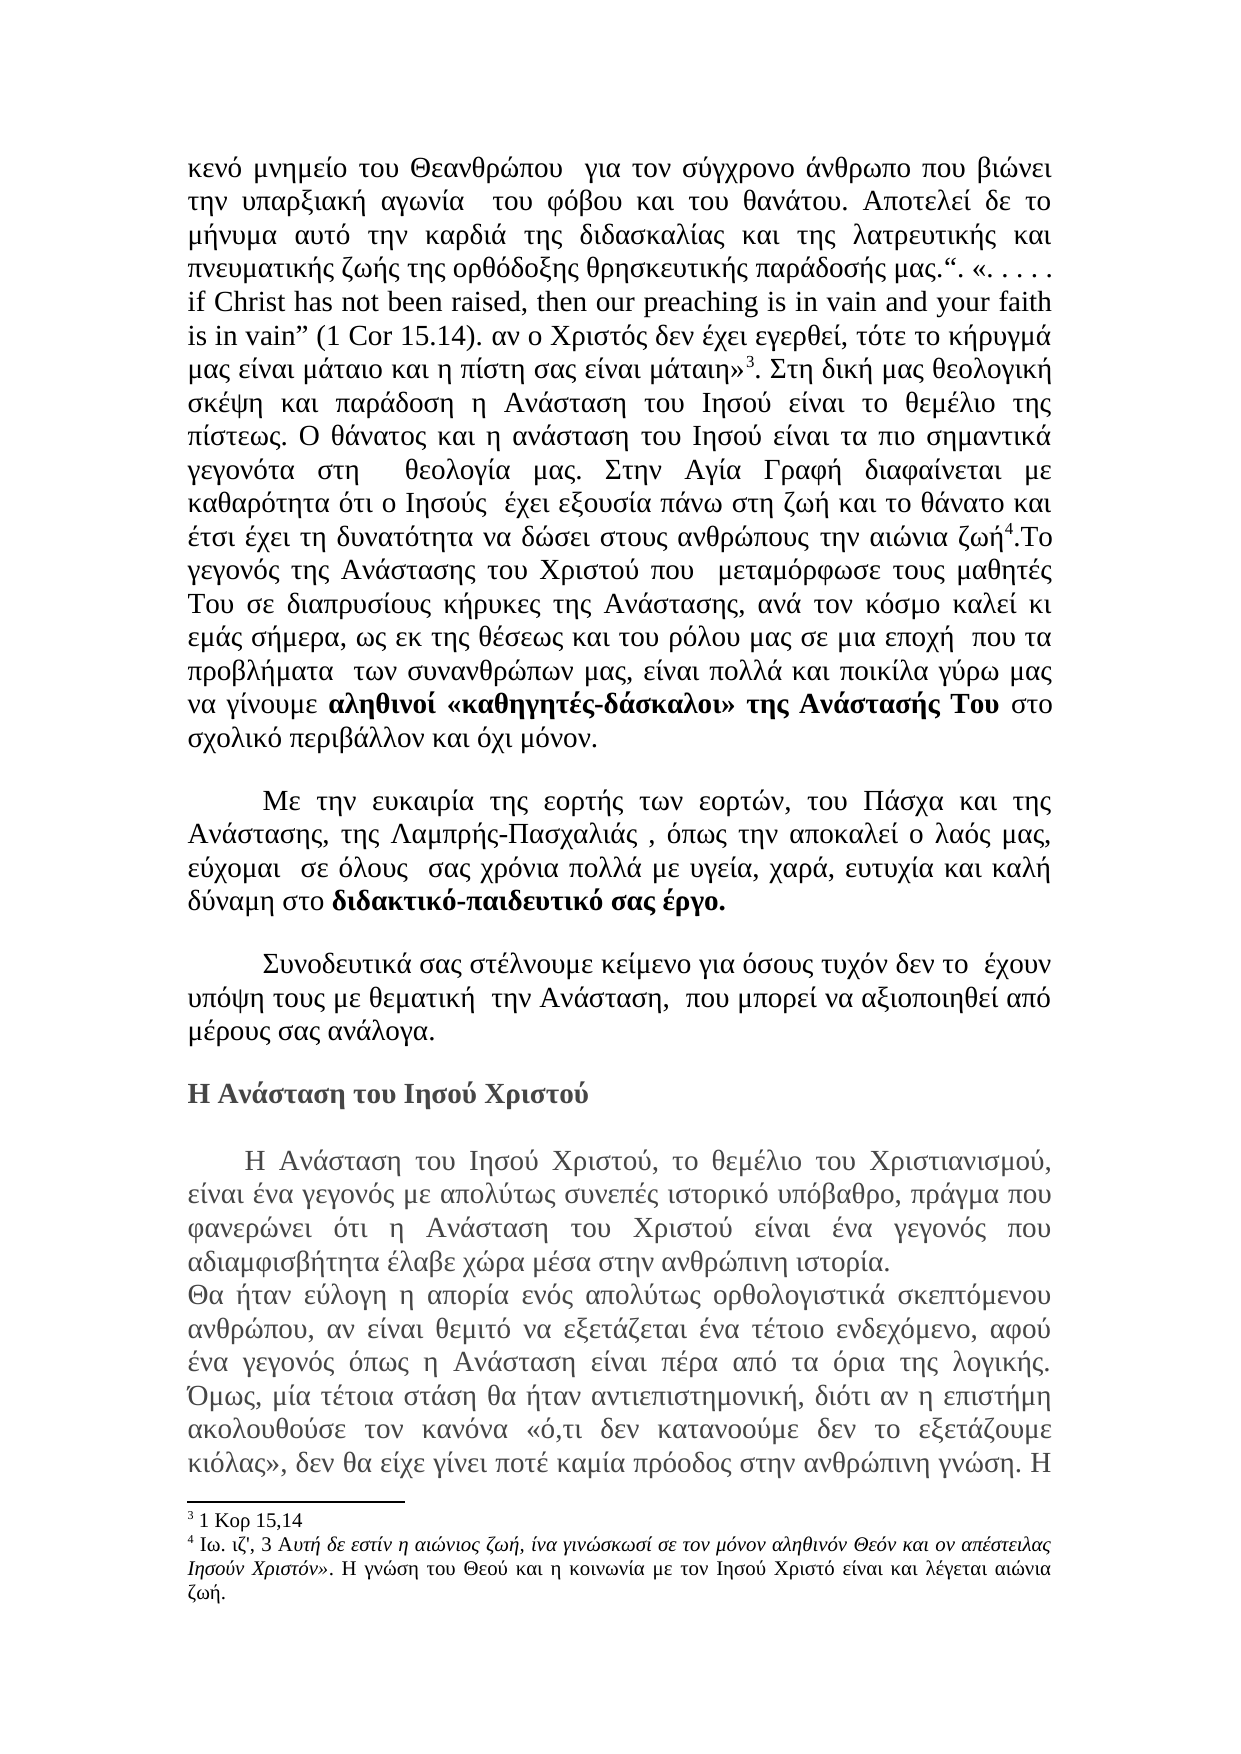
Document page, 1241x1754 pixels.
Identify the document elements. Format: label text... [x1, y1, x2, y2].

text Η Ανάσταση του Ιησού Χριστού [187, 1076, 1053, 1109]
text Η Ανάσταση του Ιησού Χριστού, το θεμέλιο του Χριστιανισμού, είναι ένα γεγονός με απολύτως συνεπές ιστορικό υπόβαθρο, πράγμα που φανερώνει ότι η Ανάσταση του Χριστού είναι ένα γεγονός που αδιαμφισβήτητα έλαβε χώρα μέσα στην ανθρώπινη ιστορία. [187, 1143, 1053, 1277]
text Με την ευκαιρία της εορτής των εορτών, του Πάσχα και της Ανάστασης, της Λαμπρής-Πασχαλιάς , όπως την αποκαλεί ο λαός μας, εύχομαι σε όλους σας χρόνια πολλά με υγεία, χαρά, ευτυχία και καλή δύναμη στο διδακτικό-παιδευτικό σας έργο. [187, 783, 1053, 917]
text [1 Cor 15:12–20] [1 Pet 1:3] Christians, through faith in the working of God [Col 2:12] are spiritually resurrected with Jesus, and are redeemed so that they may walk in a new way of life. Συνοδευτικά σας στέλνουμε κείμενο για όσους τυχόν δεν το έχουν υπόψη τους με θεματική την Ανάσταση, που μπορεί να αξιοποιηθεί από μέρους σας ανάλογα. [187, 946, 1053, 1047]
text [187, 150, 1053, 754]
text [187, 1277, 1053, 1478]
